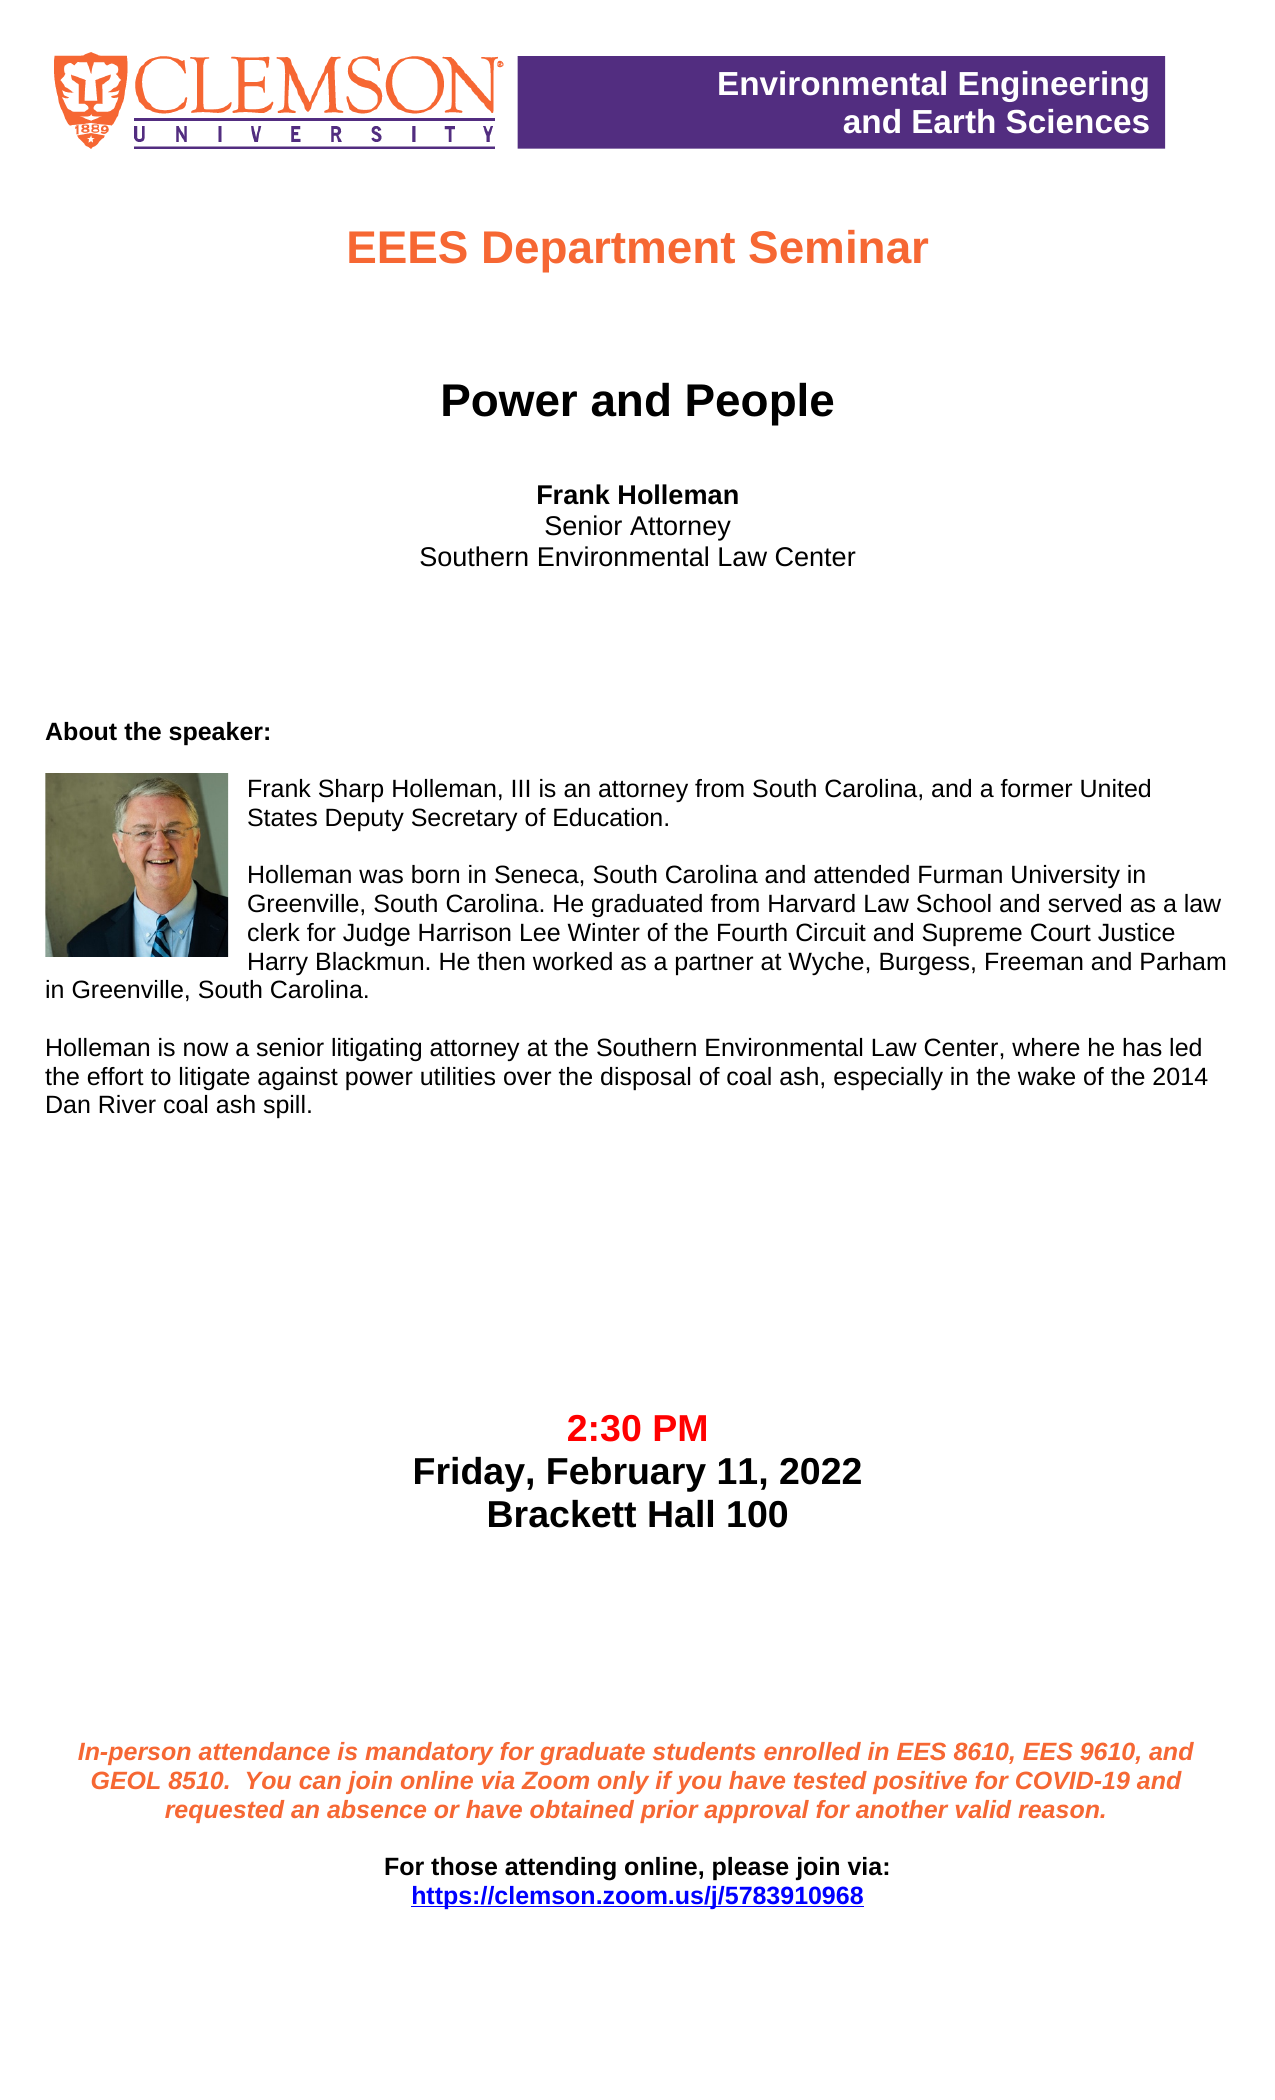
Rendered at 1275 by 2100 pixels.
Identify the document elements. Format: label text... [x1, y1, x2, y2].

text EEES Department Seminar [45, 220, 1230, 273]
text 2:30 PM [45, 1406, 1230, 1449]
text For those attending online, please join via: [45, 1852, 1230, 1881]
text Senior Attorney [45, 510, 1230, 541]
text Frank Holleman [45, 479, 1230, 510]
picture [45, 773, 229, 957]
text Brackett Hall 100 [45, 1493, 1230, 1536]
picture [45, 45, 511, 168]
text Power and People [45, 373, 1230, 426]
text https://clemson.zoom.us/j/5783910968 [45, 1881, 1230, 1909]
text Holleman was born in Seneca, South Carolina and attended Furman University in Greenville, South Carolina. He graduated from Harvard Law School and served as a law clerk for Judge Harrison Lee Winter of the Fourth Circuit and Supreme Court Justice Harry Blackmun. He then worked as a partner at Wyche, Burgess, Freeman and Parham in Greenville, South Carolina. [45, 860, 1230, 1004]
text Friday, February 11, 2022 [45, 1449, 1230, 1493]
text About the speaker: [45, 716, 1230, 745]
text Southern Environmental Law Center [45, 541, 1230, 573]
text Holleman is now a senior litigating attorney at the Southern Environmental Law Center, where he has led the effort to litigate against power utilities over the disposal of coal ash, especially in the wake of the 2014 Dan River coal ash spill. [45, 1033, 1230, 1119]
text In-person attendance is mandatory for graduate students enrolled in EES 8610, EES 9610, and GEOL 8510. You can join online via Zoom only if you have tested positive for COVID-19 and requested an absence or have obtained prior approval for another valid reason. [45, 1737, 1230, 1823]
text Frank Sharp Holleman, III is an attorney from South Carolina, and a former United States Deputy Secretary of Education. [229, 774, 1230, 831]
